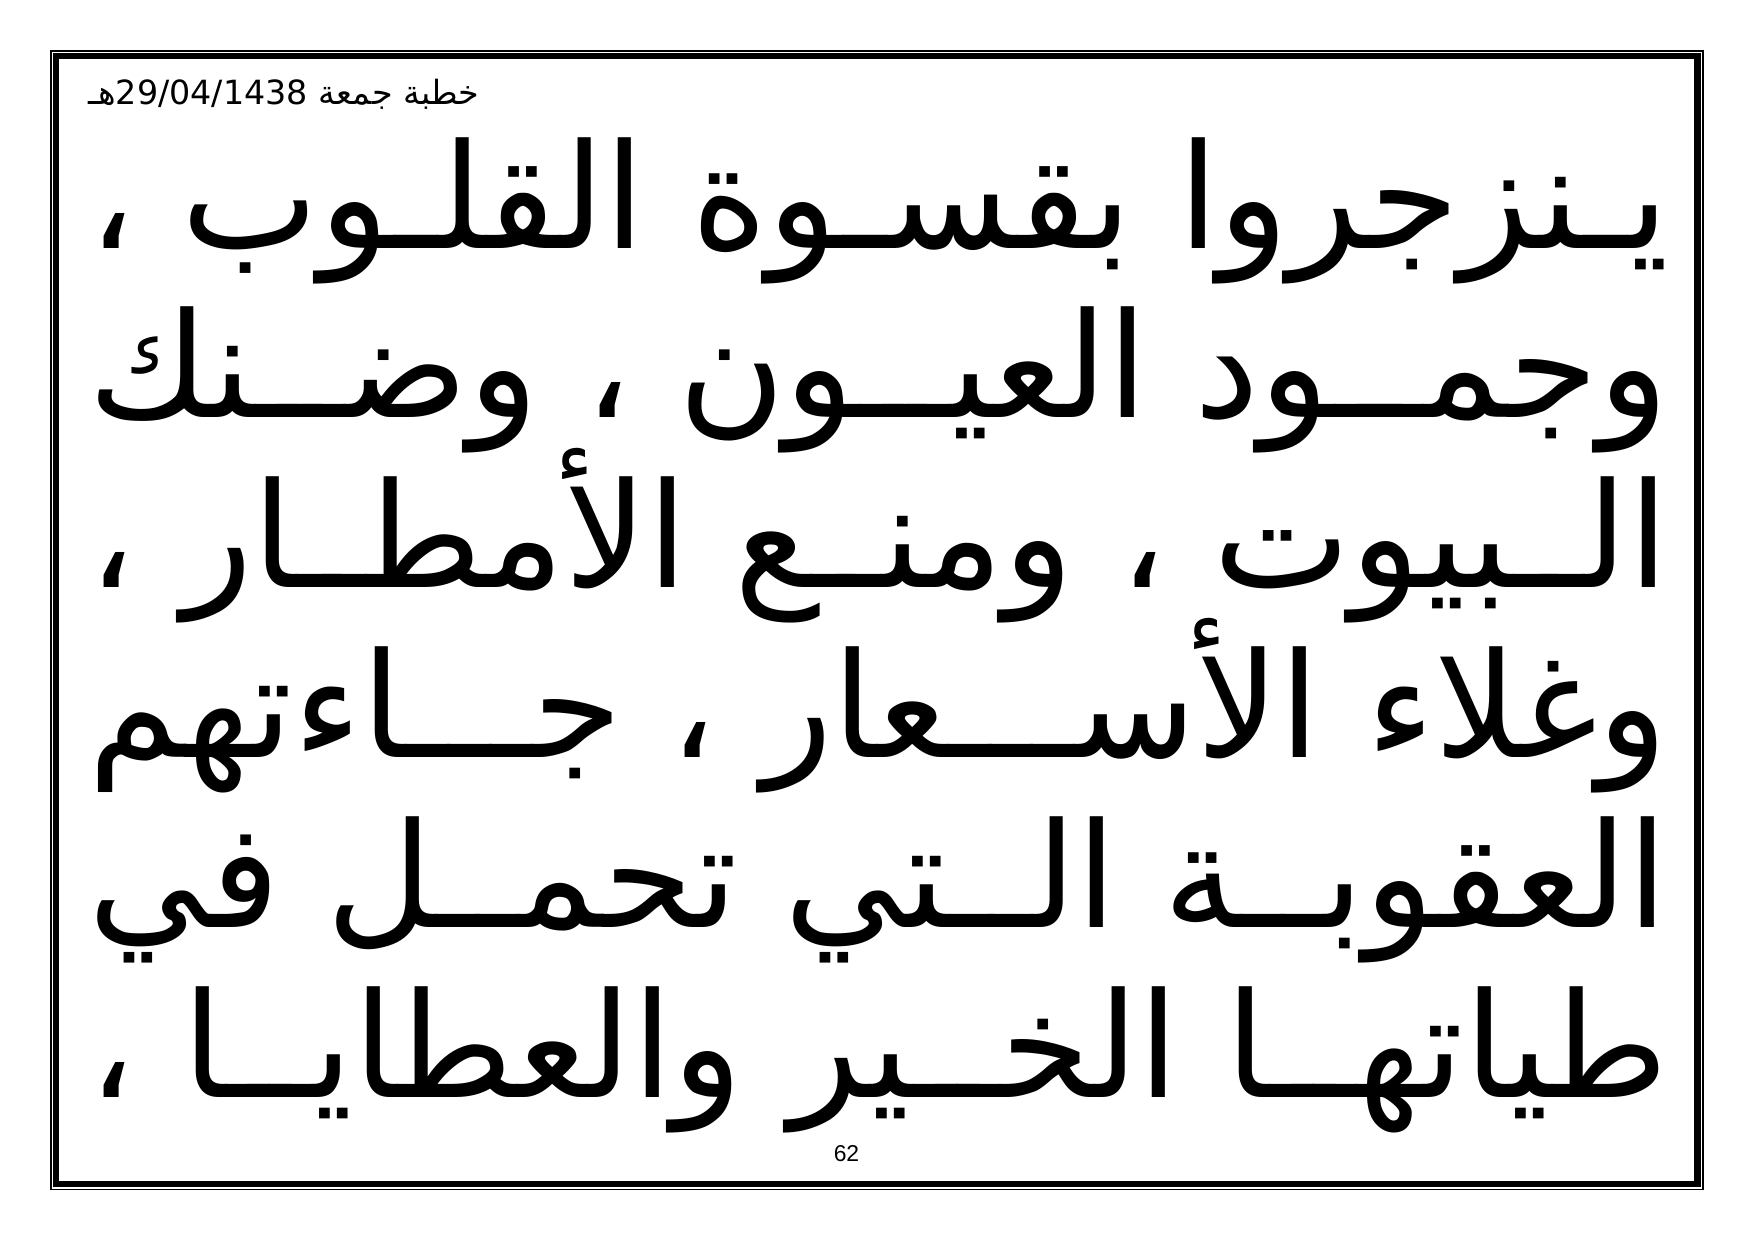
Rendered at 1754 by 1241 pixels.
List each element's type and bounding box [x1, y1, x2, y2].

text [89, 113, 1669, 1131]
